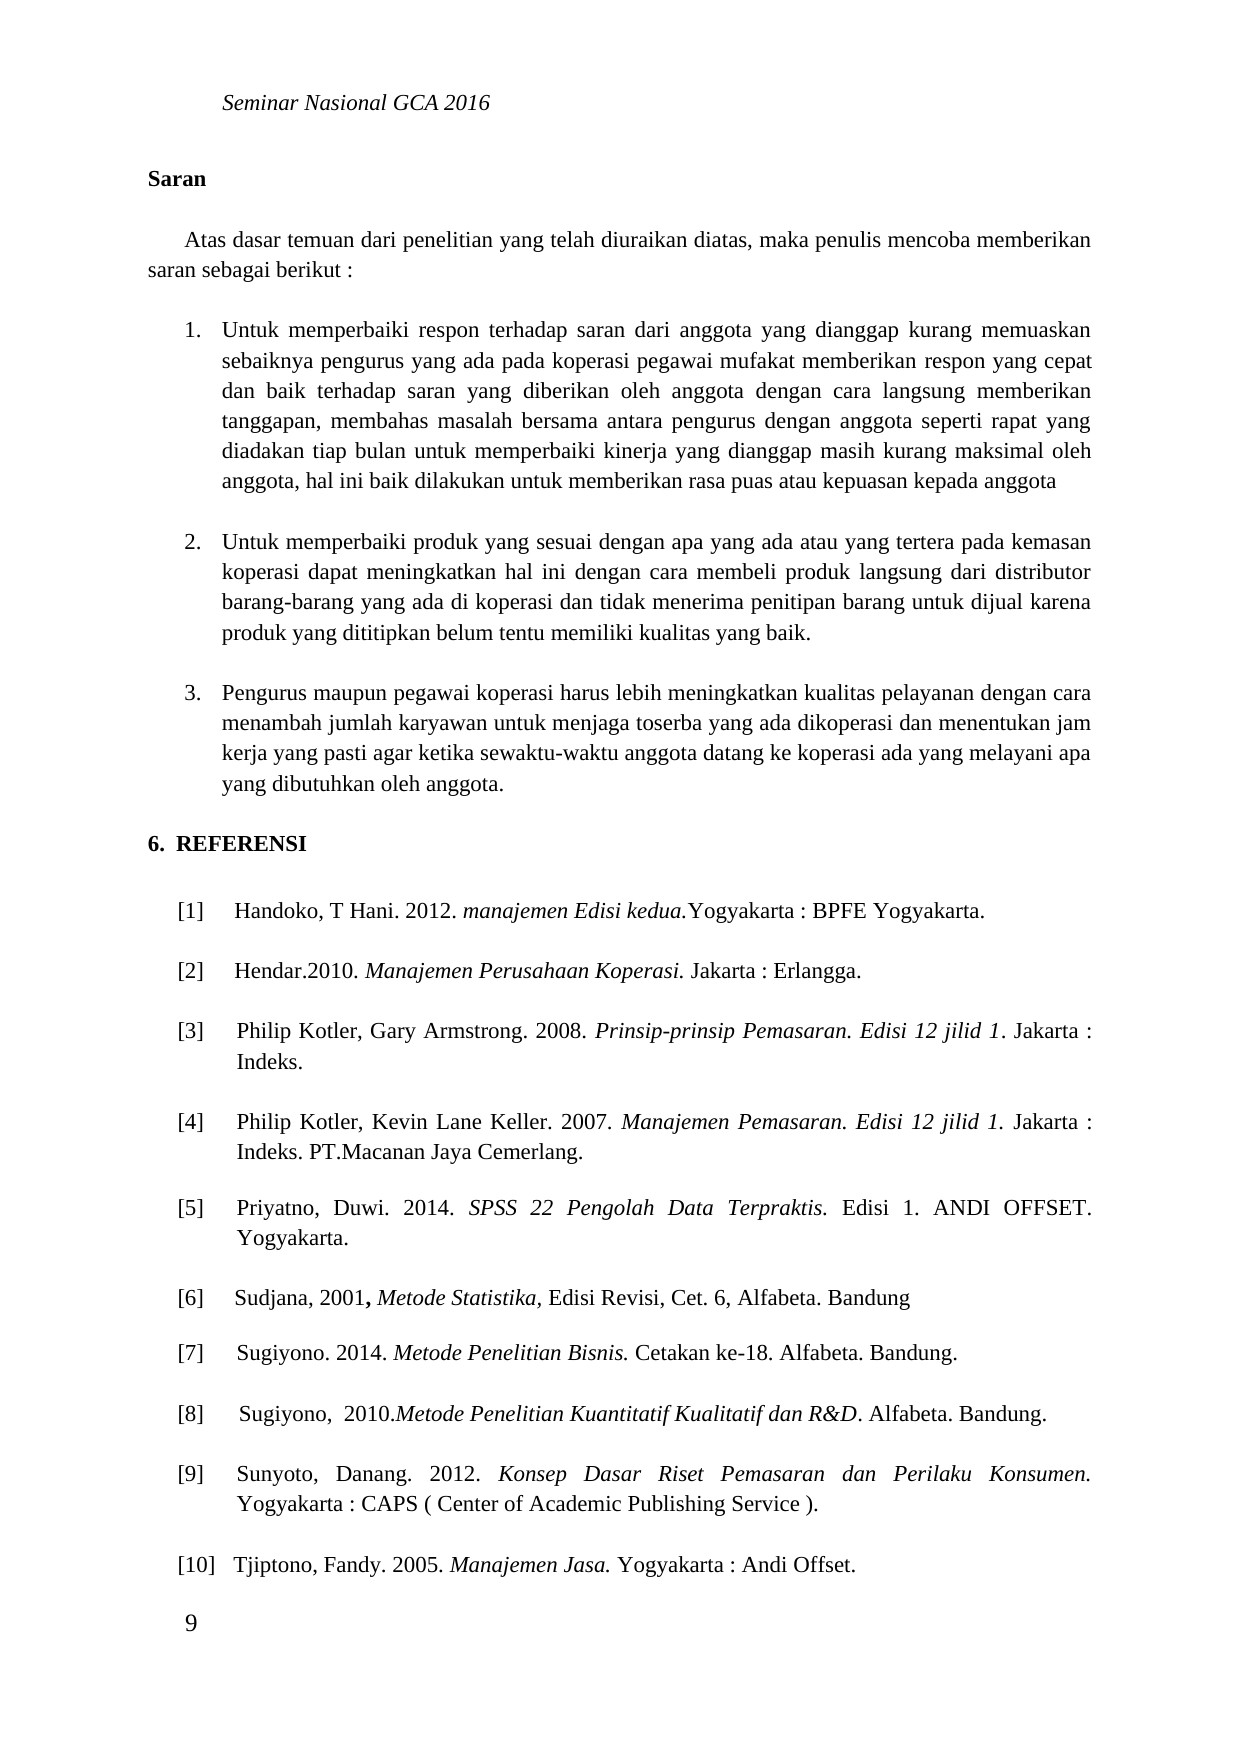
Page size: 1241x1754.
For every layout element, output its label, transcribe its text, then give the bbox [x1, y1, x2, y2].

text [7] Sugiyono. 2014. Metode Penelitian Bisnis. Cetakan ke-18. Alfabeta. Bandung. [177, 1339, 1092, 1366]
text [5] Priyatno, Duwi. 2014. SPSS 22 Pengolah Data Terpraktis. Edisi 1. ANDI OFFSET. Yogyakarta. [177, 1193, 1092, 1250]
list Untuk memperbaiki produk yang sesuai dengan apa yang ada atau yang tertera pada kemasan koperasi dapat meningkatkan hal ini dengan cara membeli produk langsung dari distributor barang-barang yang ada di koperasi dan tidak menerima penitipan barang untuk dijual karena produk yang dititipkan belum tentu memiliki kualitas yang baik. [184, 528, 1092, 645]
text [4] Philip Kotler, Kevin Lane Keller. 2007. Manajemen Pemasaran. Edisi 12 jilid 1. Jakarta : Indeks. PT.Macanan Jaya Cemerlang. [177, 1108, 1092, 1165]
text [8] Sugiyono, 2010.Metode Penelitian Kuantitatif Kualitatif dan R&D. Alfabeta. Bandung. [177, 1400, 1092, 1426]
text [10] Tjiptono, Fandy. 2005. Manajemen Jasa. Yogyakarta : Andi Offset. [177, 1551, 1092, 1577]
text [9] Sunyoto, Danang. 2012. Konsep Dasar Riset Pemasaran dan Perilaku Konsumen. Yogyakarta : CAPS ( Center of Academic Publishing Service ). [177, 1460, 1092, 1517]
subtitle REFERENSI [148, 830, 1092, 856]
text [3] Philip Kotler, Gary Armstrong. 2008. Prinsip-prinsip Pemasaran. Edisi 12 jilid 1. Jakarta : Indeks. [177, 1017, 1092, 1074]
list Pengurus maupun pegawai koperasi harus lebih meningkatkan kualitas pelayanan dengan cara menambah jumlah karyawan untuk menjaga toserba yang ada dikoperasi dan menentukan jam kerja yang pasti agar ketika sewaktu-waktu anggota datang ke koperasi ada yang melayani apa yang dibutuhkan oleh anggota. [184, 679, 1092, 796]
list Saran [148, 165, 1092, 192]
text [1] Handoko, T Hani. 2012. manajemen Edisi kedua.Yogyakarta : BPFE Yogyakarta. [177, 897, 1092, 923]
text [6] Sudjana, 2001, Metode Statistika, Edisi Revisi, Cet. 6, Alfabeta. Bandung [177, 1284, 1092, 1311]
list Atas dasar temuan dari penelitian yang telah diuraikan diatas, maka penulis mencoba memberikan saran sebagai berikut : [148, 226, 1092, 282]
list Untuk memperbaiki respon terhadap saran dari anggota yang dianggap kurang memuaskan sebaiknya pengurus yang ada pada koperasi pegawai mufakat memberikan respon yang cepat dan baik terhadap saran yang diberikan oleh anggota dengan cara langsung memberikan tanggapan, membahas masalah bersama antara pengurus dengan anggota seperti rapat yang diadakan tiap bulan untuk memperbaiki kinerja yang dianggap masih kurang maksimal oleh anggota, hal ini baik dilakukan untuk memberikan rasa puas atau kepuasan kepada anggota [184, 316, 1092, 494]
text [2] Hendar.2010. Manajemen Perusahaan Koperasi. Jakarta : Erlangga. [177, 957, 1092, 983]
